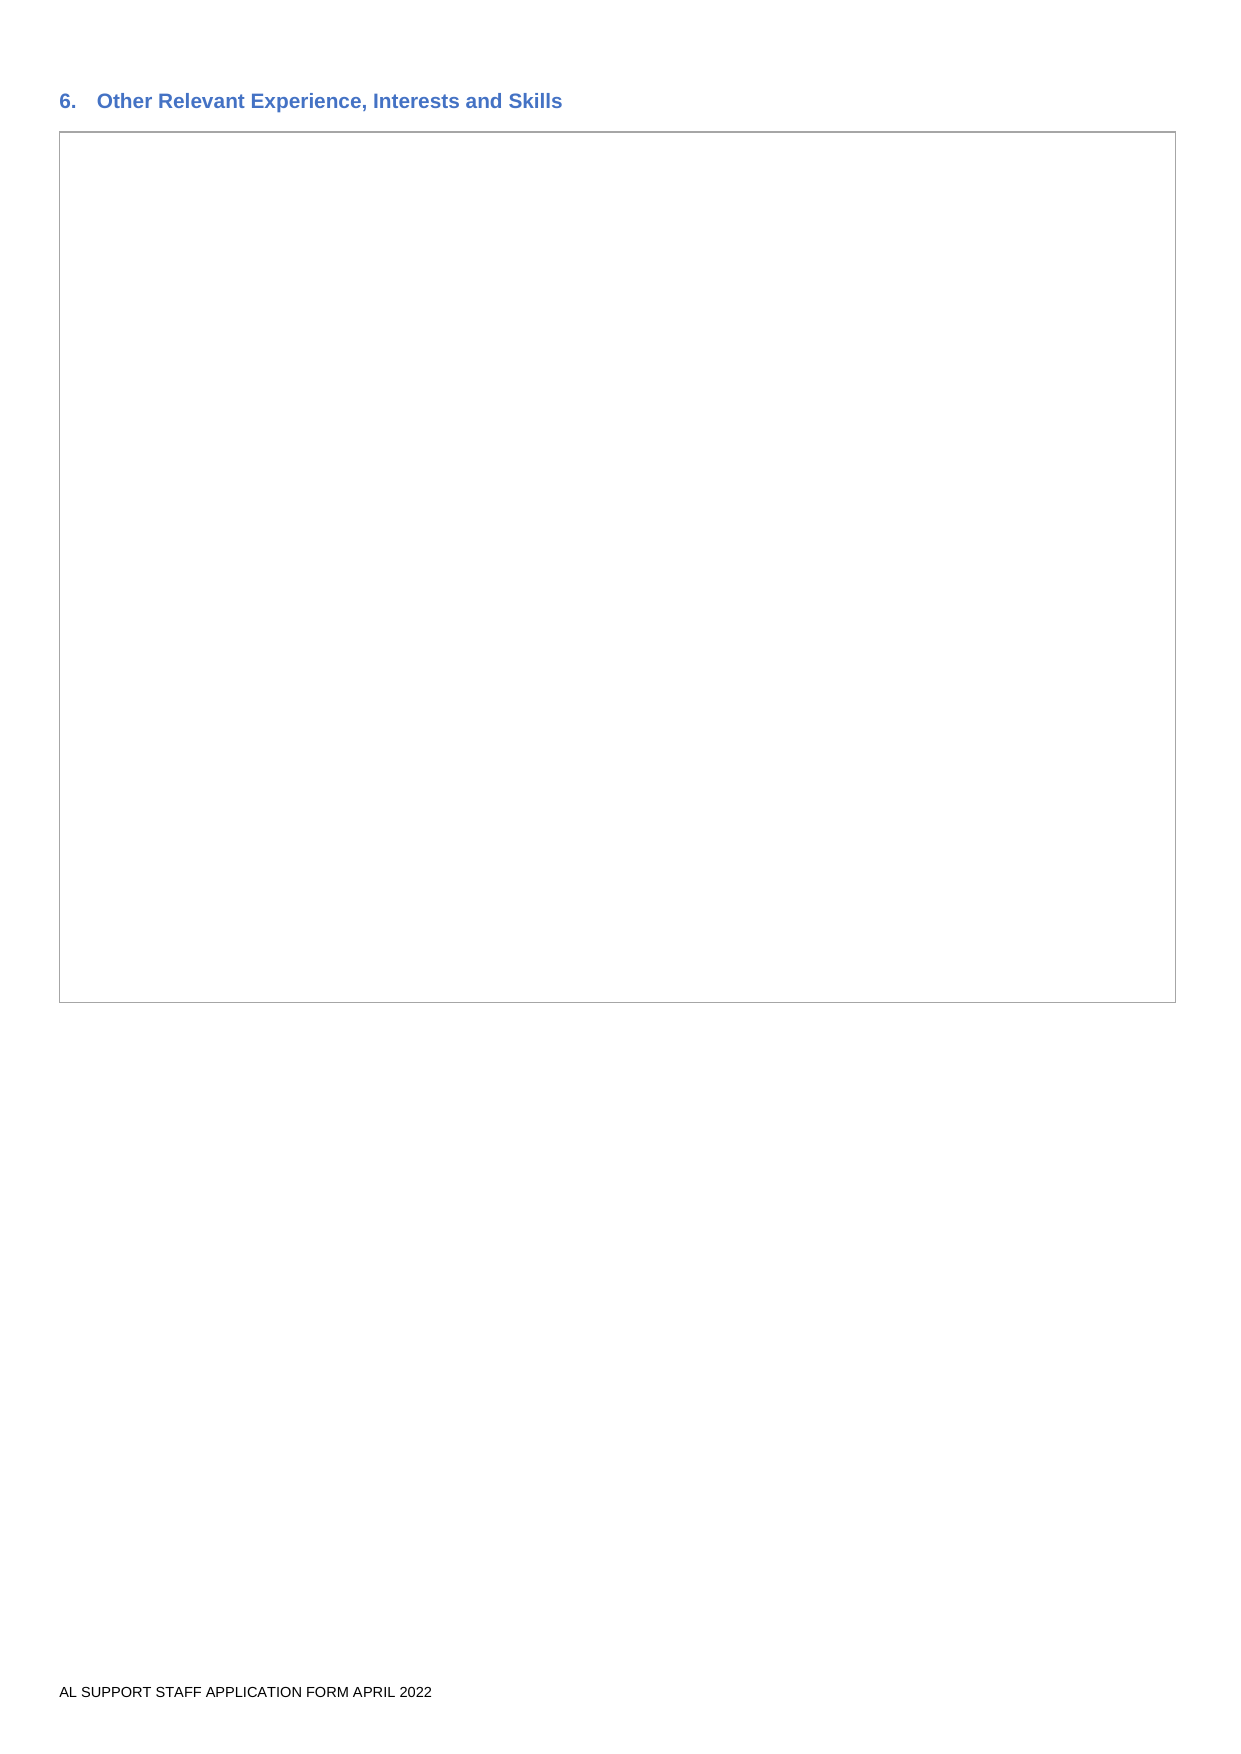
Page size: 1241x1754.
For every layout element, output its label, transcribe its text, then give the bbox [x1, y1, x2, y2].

list Other Relevant Experience, Interests and Skills [59, 89, 1181, 113]
table_header [60, 133, 1175, 1002]
